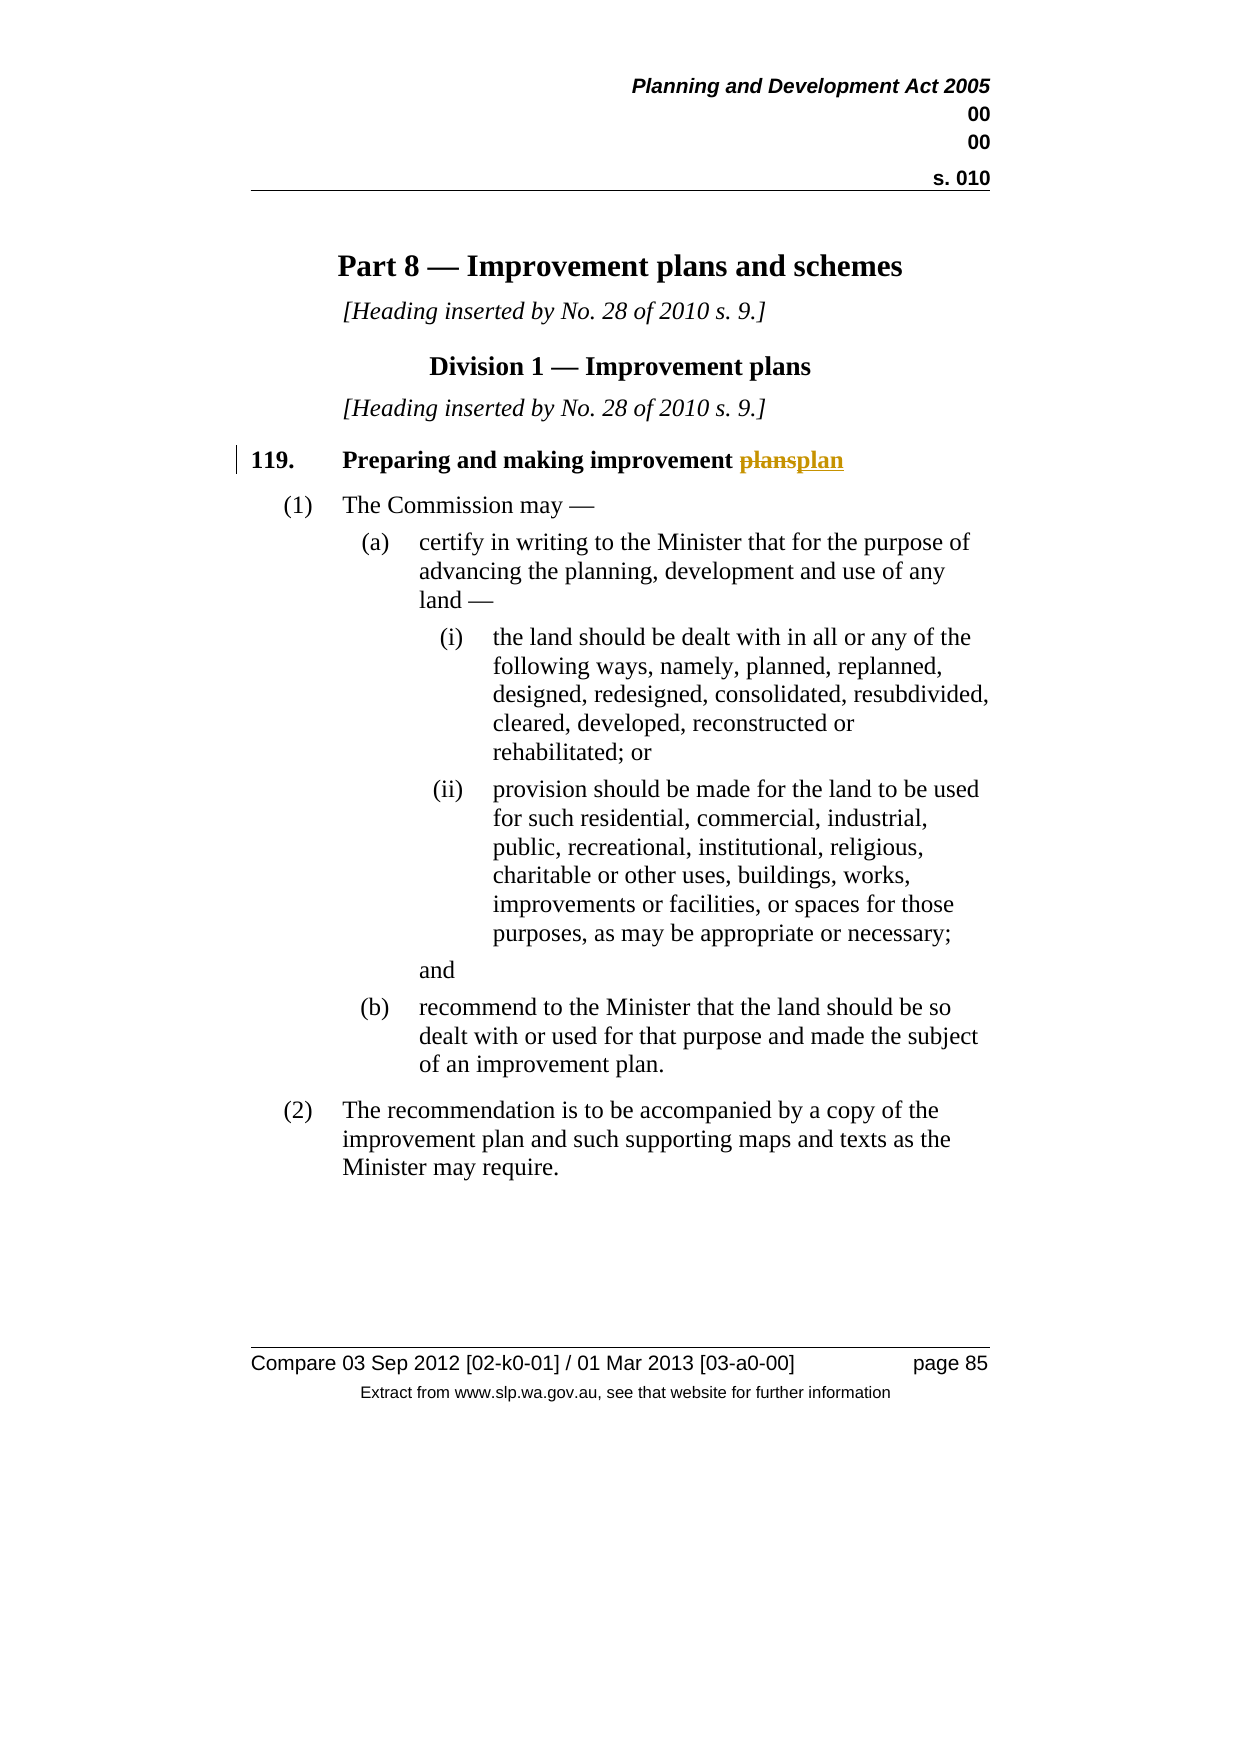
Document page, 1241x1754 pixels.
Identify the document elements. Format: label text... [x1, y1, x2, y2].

subtitle Division 1 — Improvement plans [251, 350, 990, 381]
text (b) recommend to the Minister that the land should be so dealt with or used for that purpose and made the subject of an improvement plan. [251, 992, 990, 1078]
subtitle [Heading inserted by No. 28 of 2010 s. 9.] [251, 296, 990, 325]
text (i) the land should be dealt with in all or any of the following ways, namely, planned, replanned, designed, redesigned, consolidated, resubdivided, cleared, developed, reconstructed or rehabilitated; or [251, 622, 990, 766]
text (ii) provision should be made for the land to be used for such residential, commercial, industrial, public, recreational, institutional, religious, charitable or other uses, buildings, works, improvements or facilities, or spaces for those purposes, as may be appropriate or necessary; [251, 774, 990, 947]
subtitle [Heading inserted by No. 28 of 2010 s. 9.] [251, 393, 990, 422]
text (1) The Commission may — [251, 490, 990, 519]
text and [251, 955, 990, 984]
text (2) The recommendation is to be accompanied by a copy of the improvement plan and such supporting maps and texts as the Minister may require. [251, 1095, 990, 1181]
subtitle Part 8 — Improvement plans and schemes [251, 247, 990, 283]
subtitle 119. Preparing and making improvement [251, 445, 990, 474]
text (a) certify in writing to the Minister that for the purpose of advancing the planning, development and use of any land — [251, 527, 990, 614]
